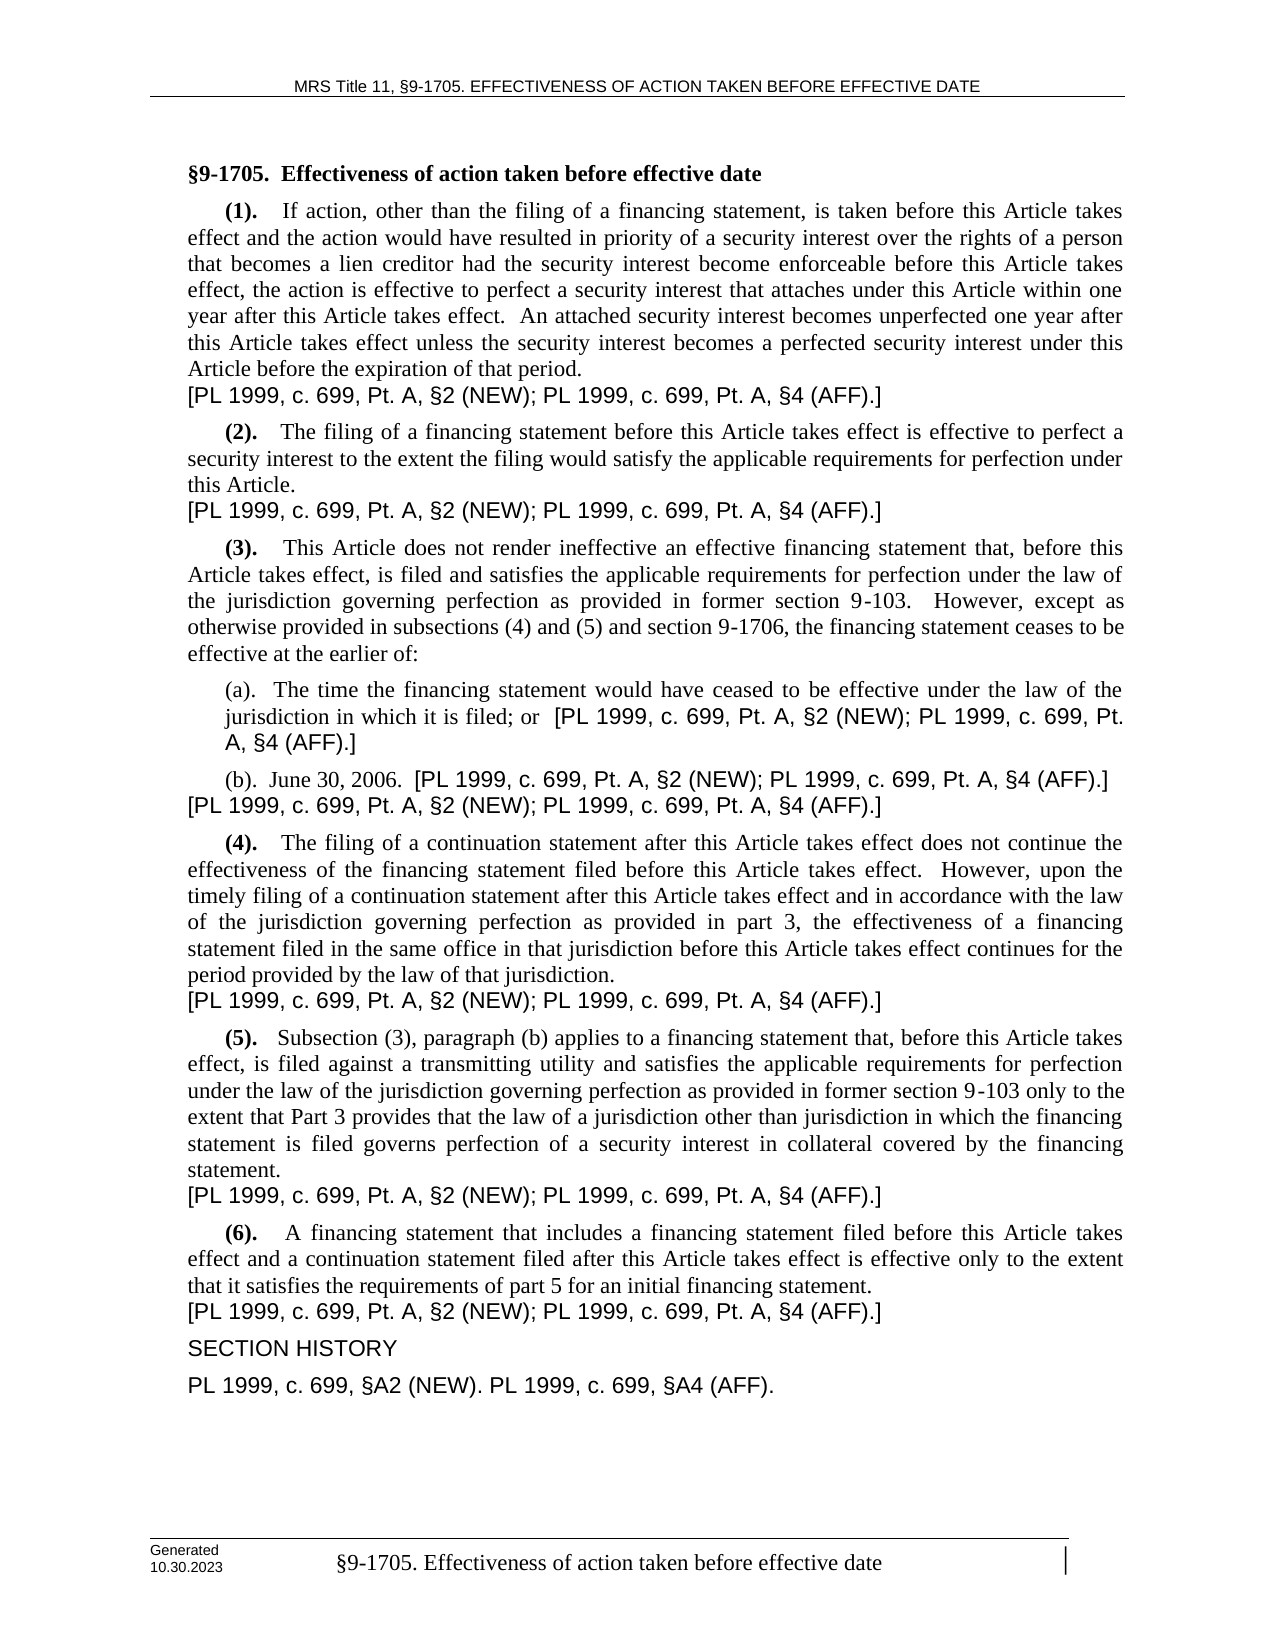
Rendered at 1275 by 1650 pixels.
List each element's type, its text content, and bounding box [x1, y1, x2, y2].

text (1). If action, other than the filing of a financing statement, is taken before this Article takes effect and the action would have resulted in priority of a security interest over the rights of a person that becomes a lien creditor had the security interest become enforceable before this Article takes effect, the action is effective to perfect a security interest that attaches under this Article within one year after this Article takes effect. An attached security interest becomes unperfected one year after this Article takes effect unless the security interest becomes a perfected security interest under this Article before the expiration of that period. [187, 197, 1125, 382]
text [PL 1999, c. 699, Pt. A, §2 (NEW); PL 1999, c. 699, Pt. A, §4 (AFF).] [187, 497, 1125, 524]
text (a). The time the financing statement would have ceased to be effective under the law of the jurisdiction in which it is filed; or [PL 1999, c. 699, Pt. A, §2 (NEW); PL 1999, c. 699, Pt. A, §4 (AFF).] [225, 676, 1125, 756]
text [PL 1999, c. 699, Pt. A, §2 (NEW); PL 1999, c. 699, Pt. A, §4 (AFF).] [187, 987, 1125, 1014]
text SECTION HISTORY [187, 1335, 1125, 1361]
text §9-1705. Effectiveness of action taken before effective date [187, 160, 1125, 187]
text PL 1999, c. 699, §A2 (NEW). PL 1999, c. 699, §A4 (AFF). [187, 1372, 1125, 1398]
text (2). The filing of a financing statement before this Article takes effect is effective to perfect a security interest to the extent the filing would satisfy the applicable requirements for perfection under this Article. [187, 418, 1125, 497]
text (3). This Article does not render ineffective an effective financing statement that, before this Article takes effect, is filed and satisfies the applicable requirements for perfection under the law of the jurisdiction governing perfection as provided in former section 9‑103. However, except as otherwise provided in subsections (4) and (5) and section 9‑1706, the financing statement ceases to be effective at the earlier of: [187, 534, 1125, 666]
text [PL 1999, c. 699, Pt. A, §2 (NEW); PL 1999, c. 699, Pt. A, §4 (AFF).] [187, 1298, 1125, 1324]
text (5). Subsection (3), paragraph (b) applies to a financing statement that, before this Article takes effect, is filed against a transmitting utility and satisfies the applicable requirements for perfection under the law of the jurisdiction governing perfection as provided in former section 9‑103 only to the extent that Part 3 provides that the law of a jurisdiction other than jurisdiction in which the financing statement is filed governs perfection of a security interest in collateral covered by the financing statement. [187, 1024, 1125, 1182]
text [PL 1999, c. 699, Pt. A, §2 (NEW); PL 1999, c. 699, Pt. A, §4 (AFF).] [187, 792, 1125, 819]
text (4). The filing of a continuation statement after this Article takes effect does not continue the effectiveness of the financing statement filed before this Article takes effect. However, upon the timely filing of a continuation statement after this Article takes effect and in accordance with the law of the jurisdiction governing perfection as provided in part 3, the effectiveness of a financing statement filed in the same office in that jurisdiction before this Article takes effect continues for the period provided by the law of that jurisdiction. [187, 829, 1125, 987]
text (6). A financing statement that includes a financing statement filed before this Article takes effect and a continuation statement filed after this Article takes effect is effective only to the extent that it satisfies the requirements of part 5 for an initial financing statement. [187, 1219, 1125, 1298]
text [PL 1999, c. 699, Pt. A, §2 (NEW); PL 1999, c. 699, Pt. A, §4 (AFF).] [187, 1182, 1125, 1209]
text (b). June 30, 2006. [PL 1999, c. 699, Pt. A, §2 (NEW); PL 1999, c. 699, Pt. A, §4 (AFF).] [225, 766, 1125, 792]
text [PL 1999, c. 699, Pt. A, §2 (NEW); PL 1999, c. 699, Pt. A, §4 (AFF).] [187, 382, 1125, 408]
